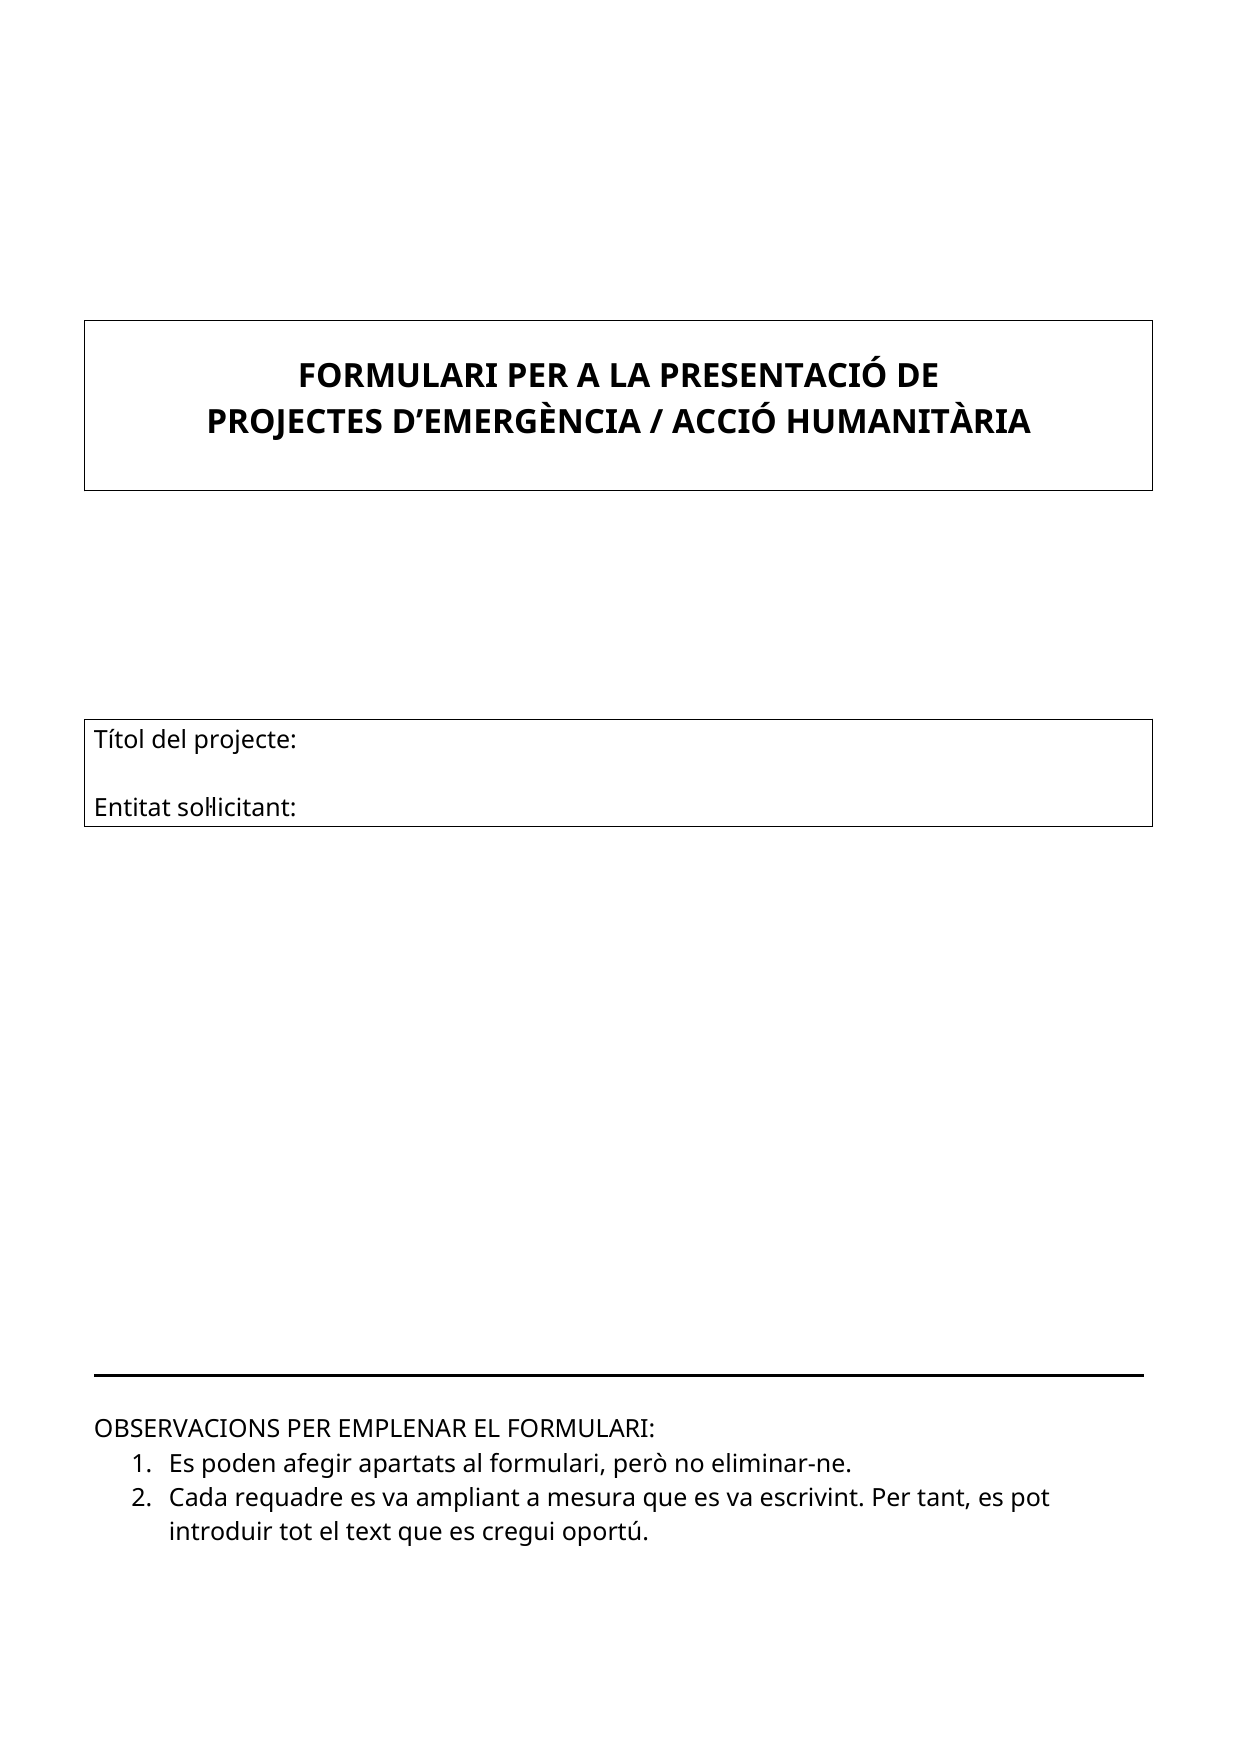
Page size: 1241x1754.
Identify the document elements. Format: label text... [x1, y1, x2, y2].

text OBSERVACIONS PER EMPLENAR EL FORMULARI: [94, 1411, 1144, 1445]
text FORMULARI PER A [94, 352, 1144, 397]
text Entitat sol·licitant: [85, 787, 1152, 826]
text PROJECTES D’EMERGÈNCIA / ACCIÓ HUMANITÀRIA [94, 397, 1144, 443]
list Es poden afegir apartats al formulari, però no eliminar-ne. [131, 1445, 1144, 1479]
list Cada requadre es va ampliant a mesura que es va escrivint. Per tant, es pot introduir tot el text que es cregui oportú. [131, 1479, 1144, 1547]
text Títol del projecte: [85, 720, 1152, 756]
